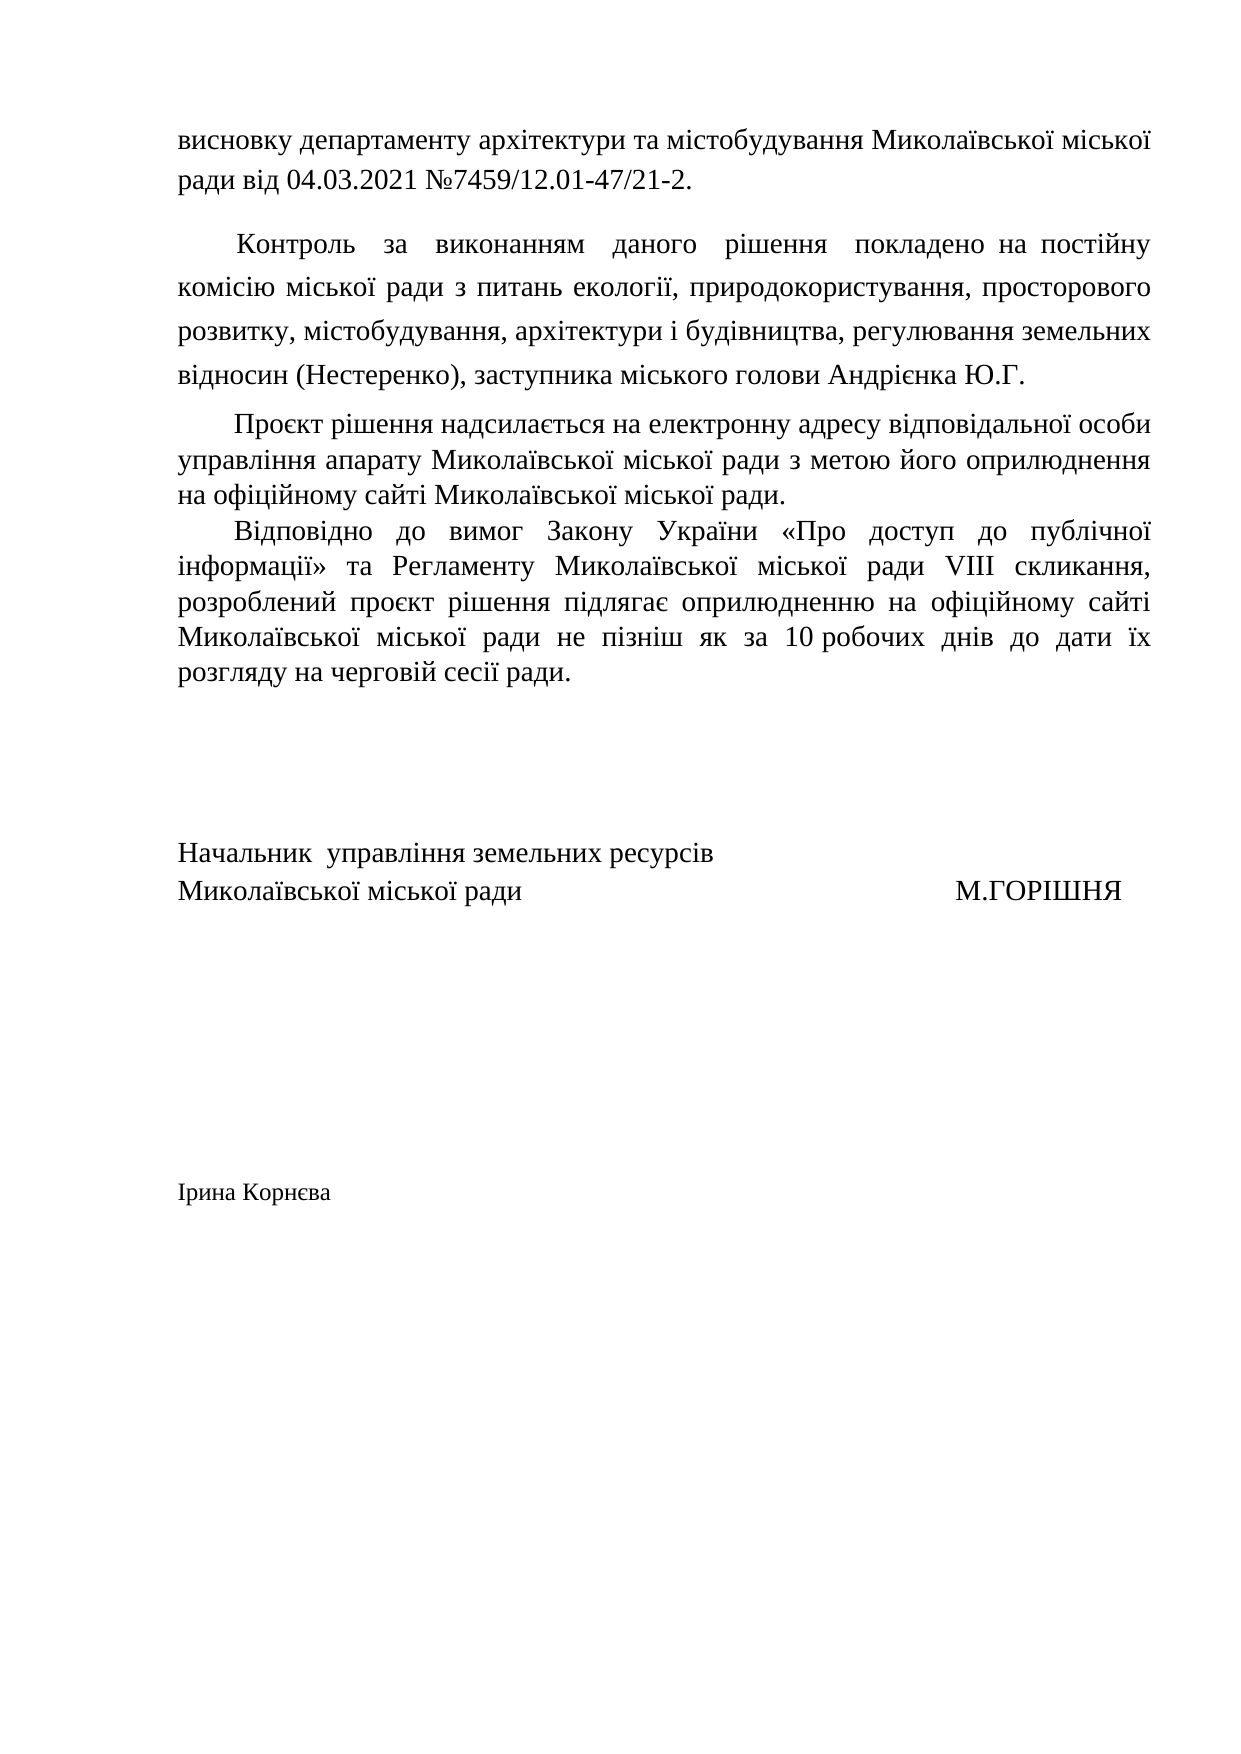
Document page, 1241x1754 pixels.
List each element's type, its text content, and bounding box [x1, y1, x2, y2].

text Начальник управління земельних ресурсів [177, 833, 1152, 870]
text Проєкт рішення надсилається на електронну адресу відповідальної особи управління апарату Миколаївської міської ради з метою його оприлюднення на офіційному сайті Миколаївської міської ради. [177, 406, 1152, 512]
text Ірина Корнєва [177, 1170, 1152, 1208]
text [177, 118, 1152, 197]
text Миколаївської міської ради М.ГОРІШНЯ [177, 870, 1152, 908]
text Відповідно до вимог Закону України «Про доступ до публічної інформації» та Регламенту Миколаївської міської ради VIIІ скликання, розроблений проєкт рішення підлягає оприлюдненню на офіційному сайті Миколаївської міської ради не пізніш як за 10 робочих днів до дати їх розгляду на черговій сесії ради. [177, 512, 1152, 689]
text Контроль за виконанням даного рішення покладено на постійну комісію міської ради з питань екології, природокористування, просторового розвитку, містобудування, архітектури і будівництва, регулювання земельних відносин (Нестеренко), заступника міського голови Андрієнка Ю.Г. [177, 218, 1152, 393]
